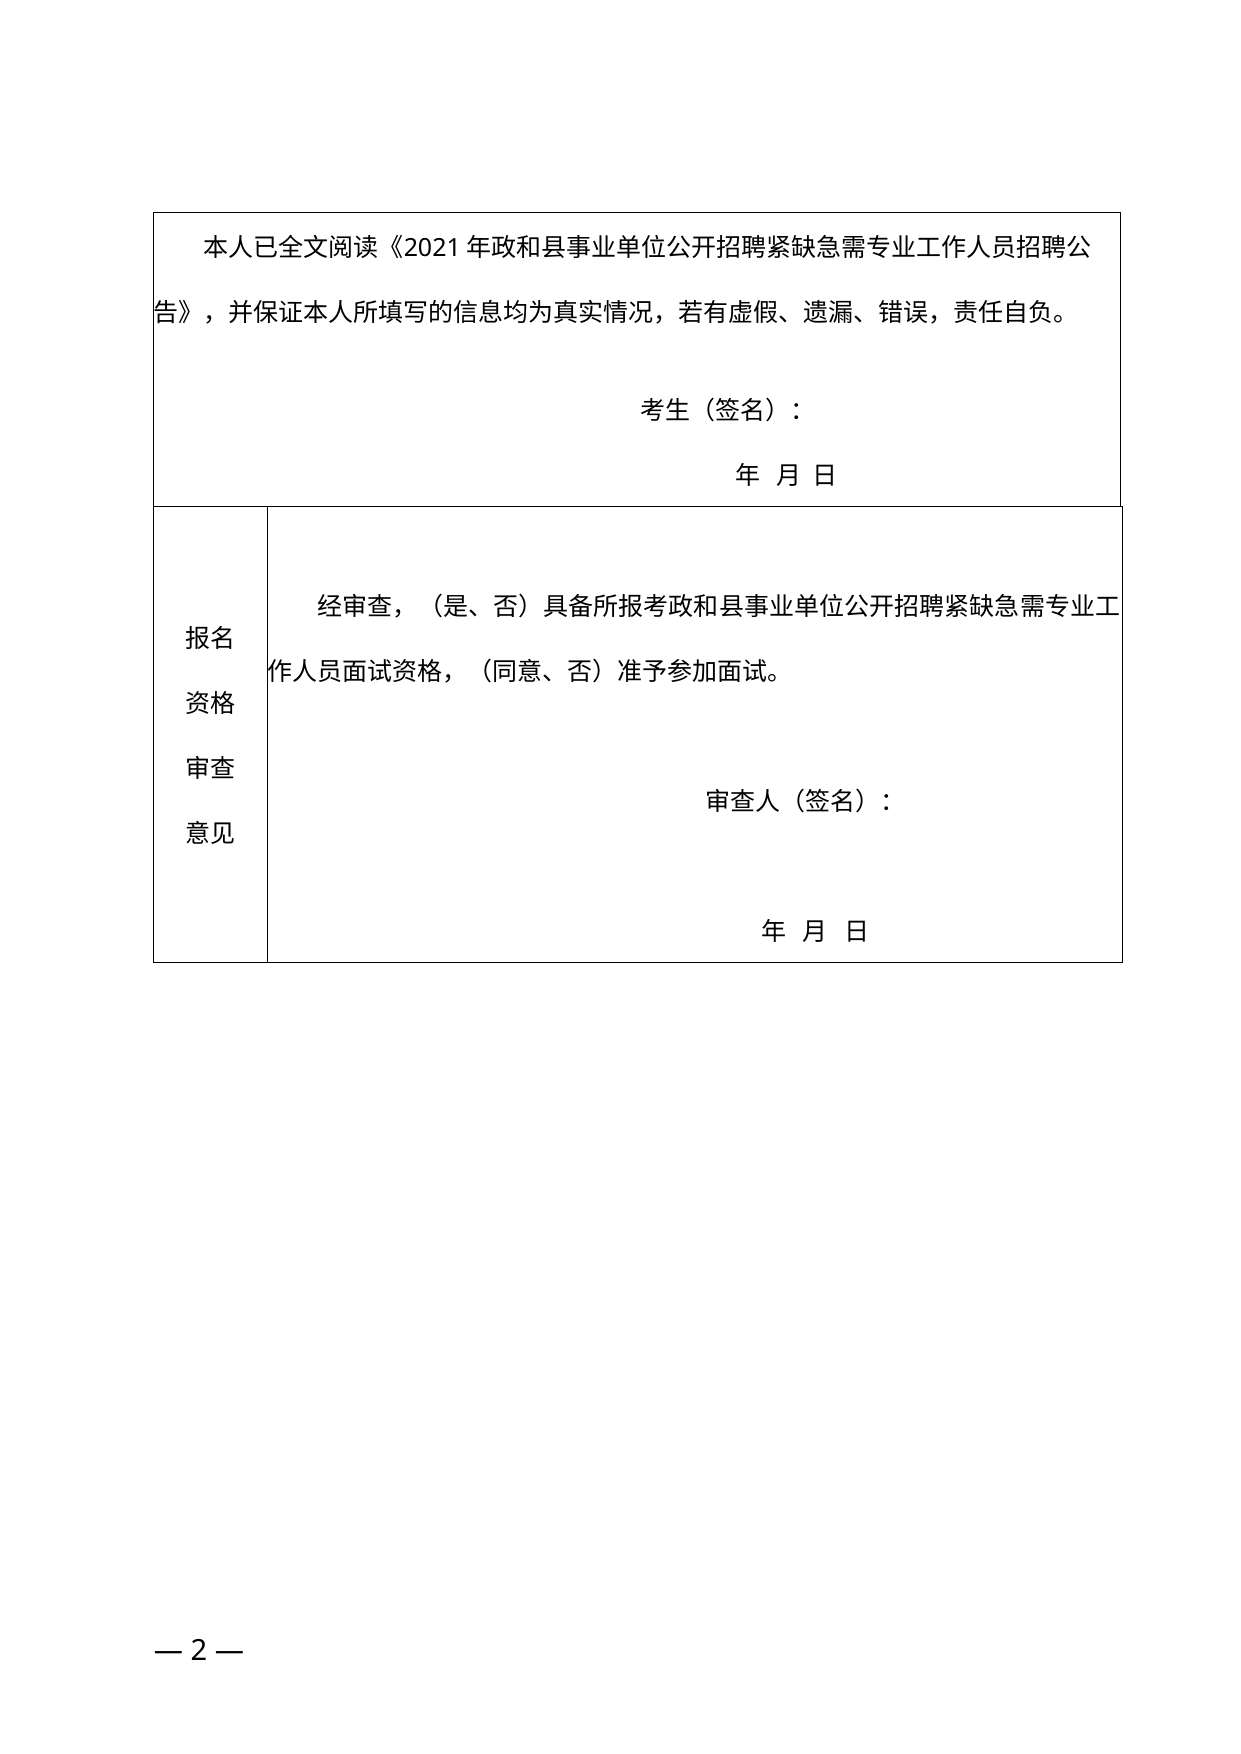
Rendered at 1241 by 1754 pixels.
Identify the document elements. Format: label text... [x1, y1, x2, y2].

table_cell 经审查，（是、否）具备所报考政和县事业单位公开招聘紧缺急需专业工作人员面试资格，（同意、否）准予参加面试。 审查人（签名）： 年 月 日 [268, 507, 1122, 962]
table_cell 报名 资格 审查 意见 [154, 507, 267, 962]
table_cell 本人已全文阅读《2021年政和县事业单位公开招聘紧缺急需专业工作人员招聘公告》，并保证本人所填写的信息均为真实情况，若有虚假、遗漏、错误，责任自负。 考生（签名）： 年 月 日 [154, 213, 1120, 506]
